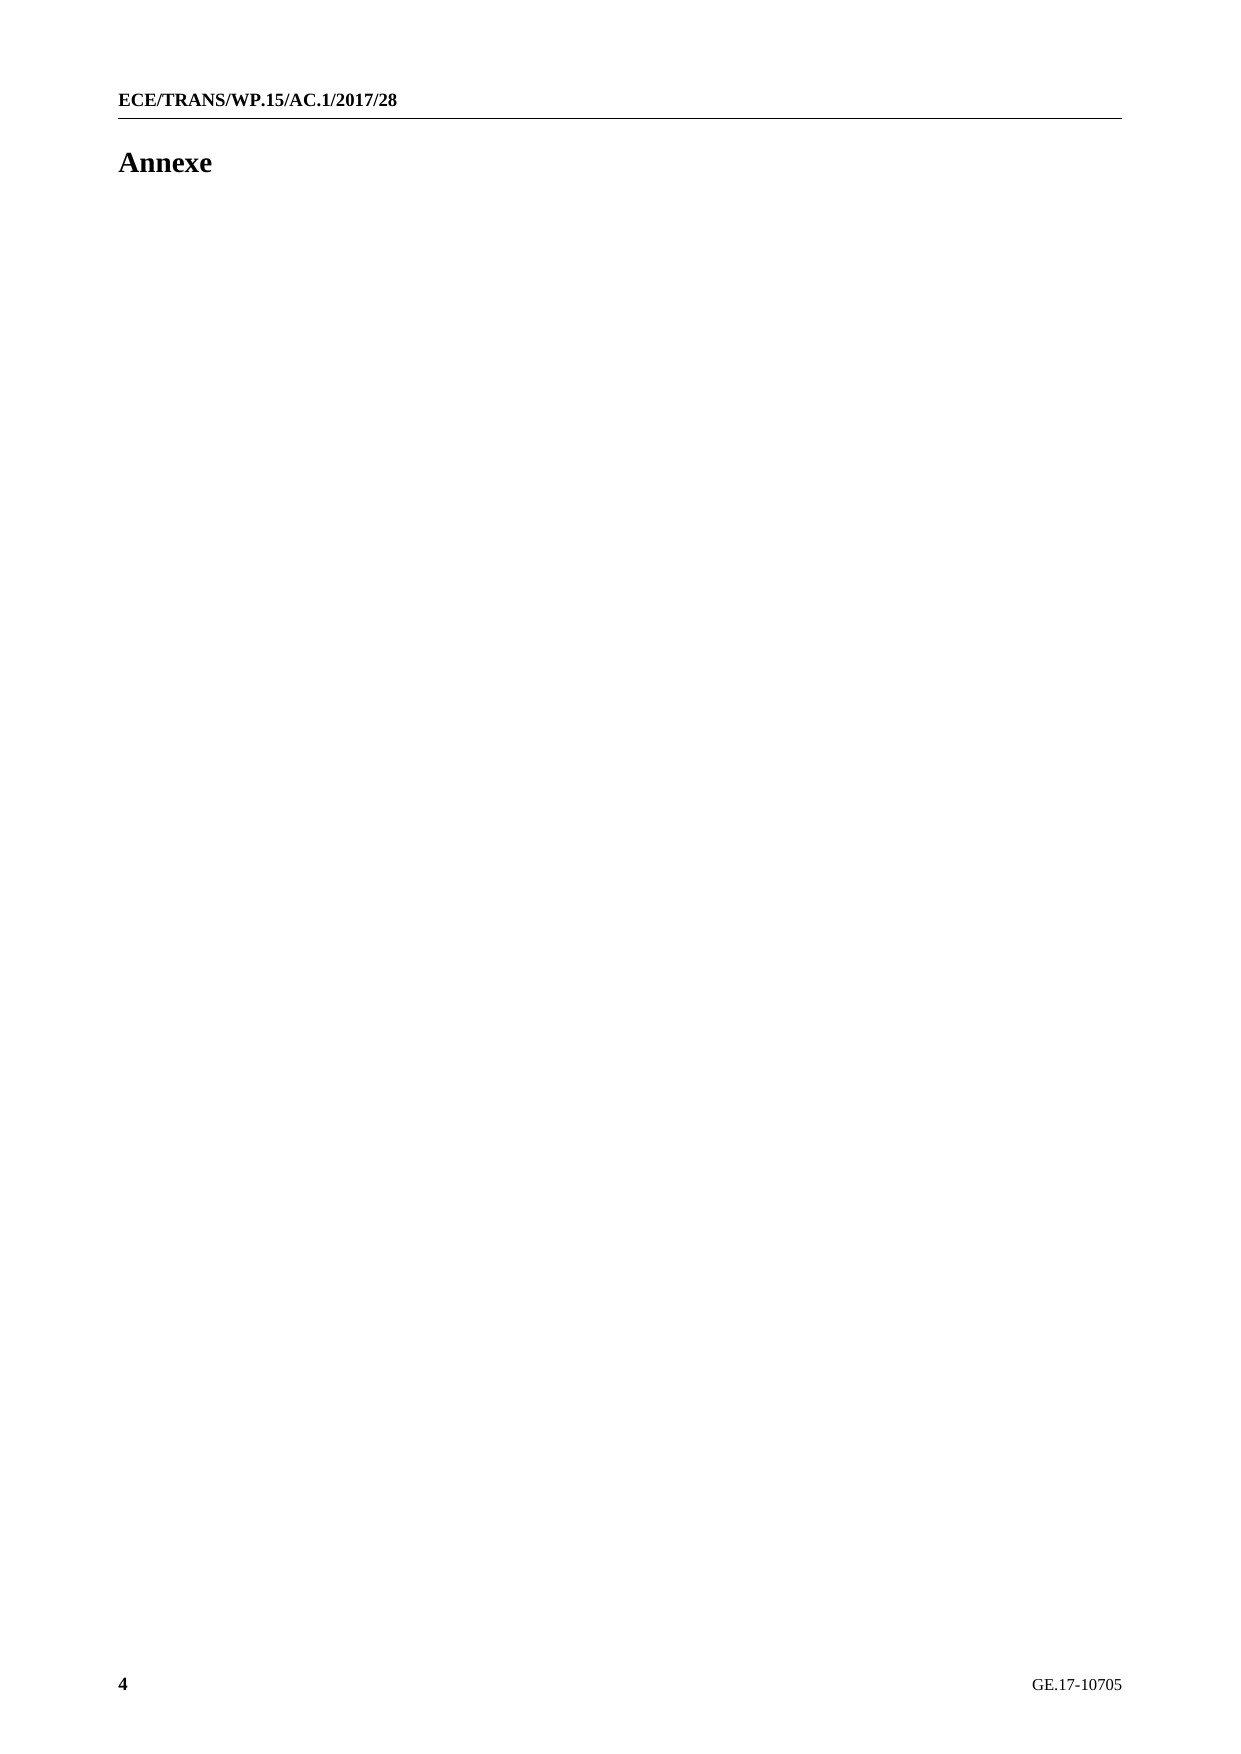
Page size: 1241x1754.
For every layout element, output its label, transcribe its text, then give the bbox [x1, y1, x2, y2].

text Annexe [118, 148, 1004, 179]
